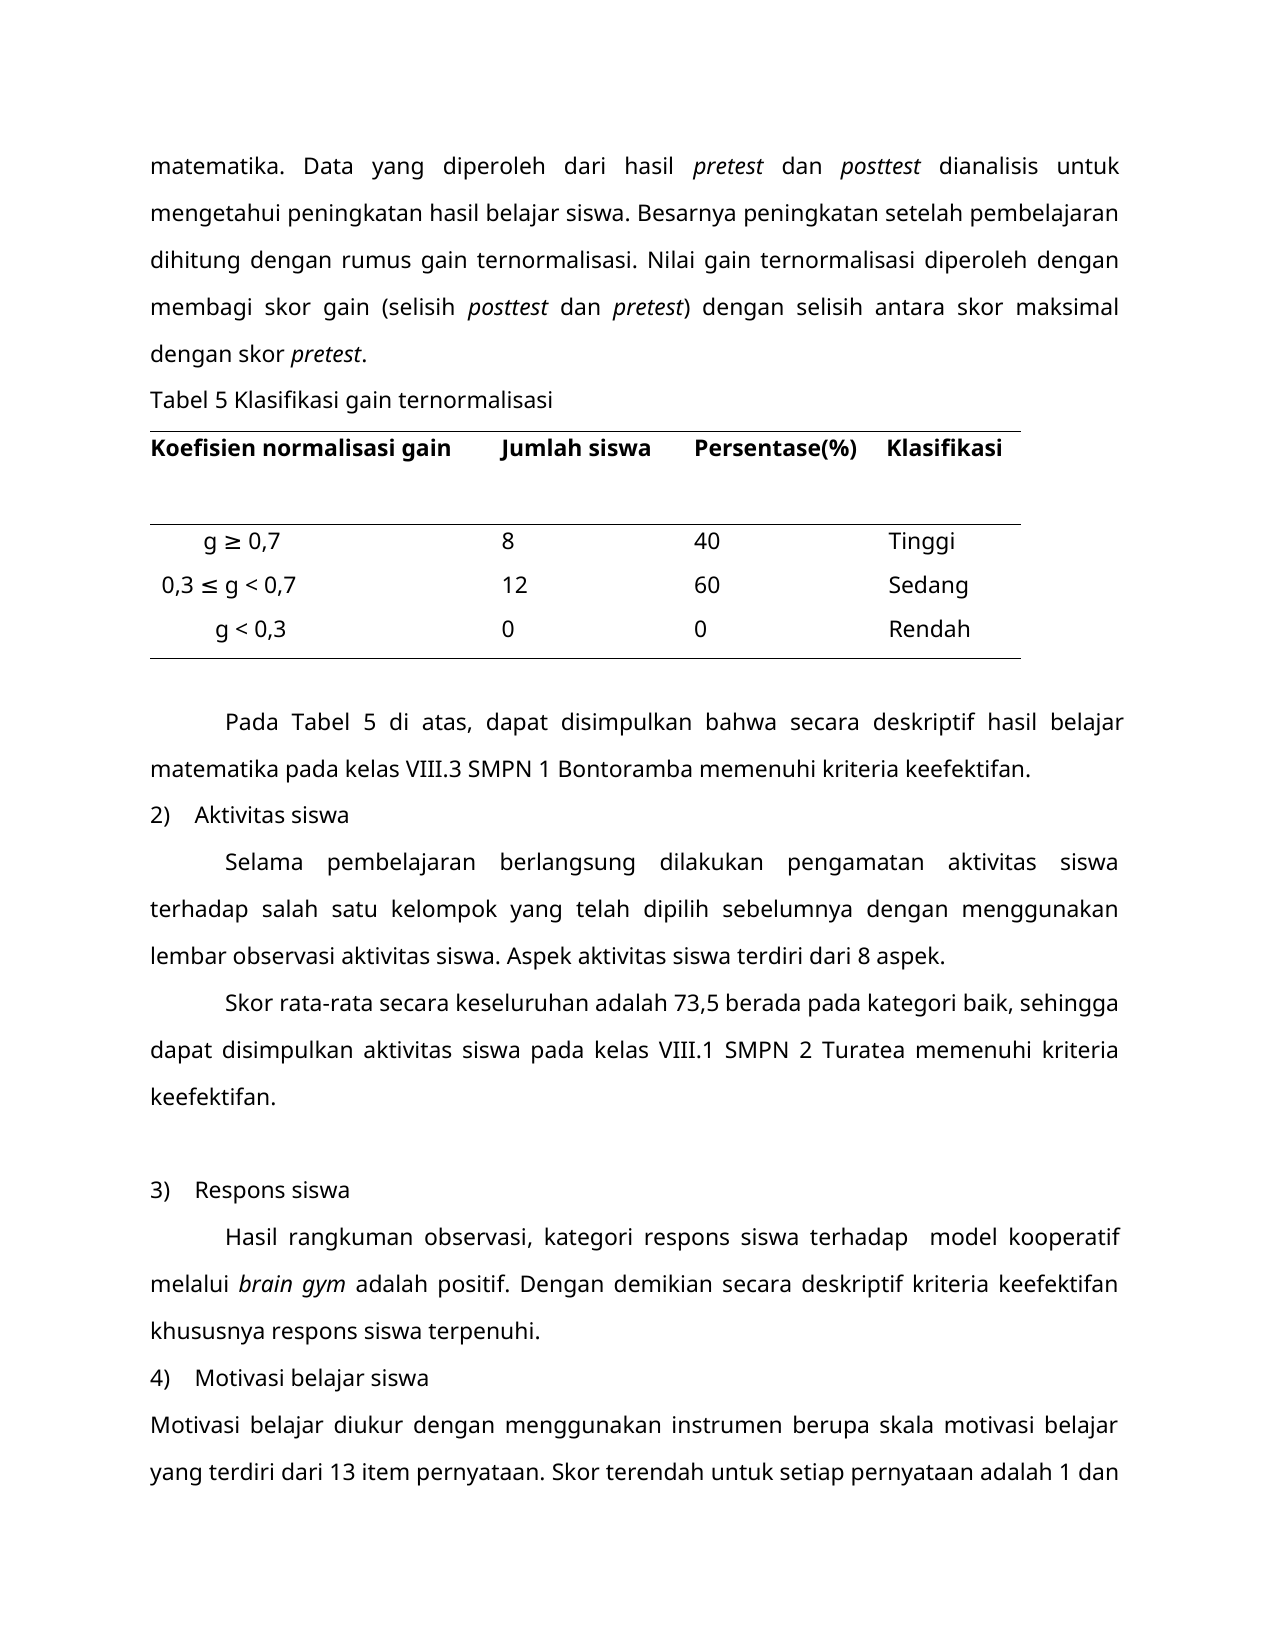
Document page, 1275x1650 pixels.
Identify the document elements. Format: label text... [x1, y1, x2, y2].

table_header Klasifikasi [888, 432, 1021, 523]
list Aktivitas siswa [150, 799, 1120, 831]
list Hasil rangkuman observasi, kategori respons siswa terhadap model kooperatif melalui brain gym adalah positif. Dengan demikian secara deskriptif kriteria keefektifan khususnya respons siswa terpenuhi. [150, 1221, 1120, 1346]
table_cell Rendah [888, 613, 1021, 658]
table_cell g ≥ 0,7 [150, 525, 504, 569]
table_header Koefisien normalisasi gain [150, 432, 504, 523]
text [150, 1409, 1120, 1487]
text Pada Tabel 5 di atas, dapat disimpulkan bahwa secara deskriptif hasil belajar matematika pada kelas VIII.3 SMPN 1 Bontoramba memenuhi kriteria keefektifan. [150, 706, 1125, 784]
table_header Persentase(%) [696, 432, 888, 523]
text Skor rata-rata secara keseluruhan adalah 73,5 berada pada kategori baik, sehingga dapat disimpulkan aktivitas siswa pada kelas VIII.1 SMPN 2 Turatea memenuhi kriteria keefektifan. [150, 987, 1120, 1112]
table_cell 0 [696, 613, 888, 658]
table_cell Sedang [888, 569, 1021, 613]
list Selama pembelajaran berlangsung dilakukan pengamatan aktivitas siswa terhadap salah satu kelompok yang telah dipilih sebelumnya dengan menggunakan lembar observasi aktivitas siswa. Aspek aktivitas siswa terdiri dari 8 aspek. [150, 846, 1120, 971]
table_cell 0,3 ≤ g < 0,7 [150, 569, 504, 613]
list Motivasi belajar siswa [150, 1362, 1120, 1393]
table_cell g < 0,3 [150, 613, 504, 658]
table_header Jumlah siswa [504, 432, 696, 523]
table_cell 8 [504, 525, 696, 569]
text Tabel 5 Klasifikasi gain ternormalisasi [150, 384, 1120, 416]
table_cell Tinggi [888, 525, 1021, 569]
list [150, 150, 1120, 369]
table_cell 12 [504, 569, 696, 613]
table_cell 0 [504, 613, 696, 658]
table_cell 40 [696, 525, 888, 569]
list Respons siswa [150, 1174, 1120, 1206]
table_cell 60 [696, 569, 888, 613]
